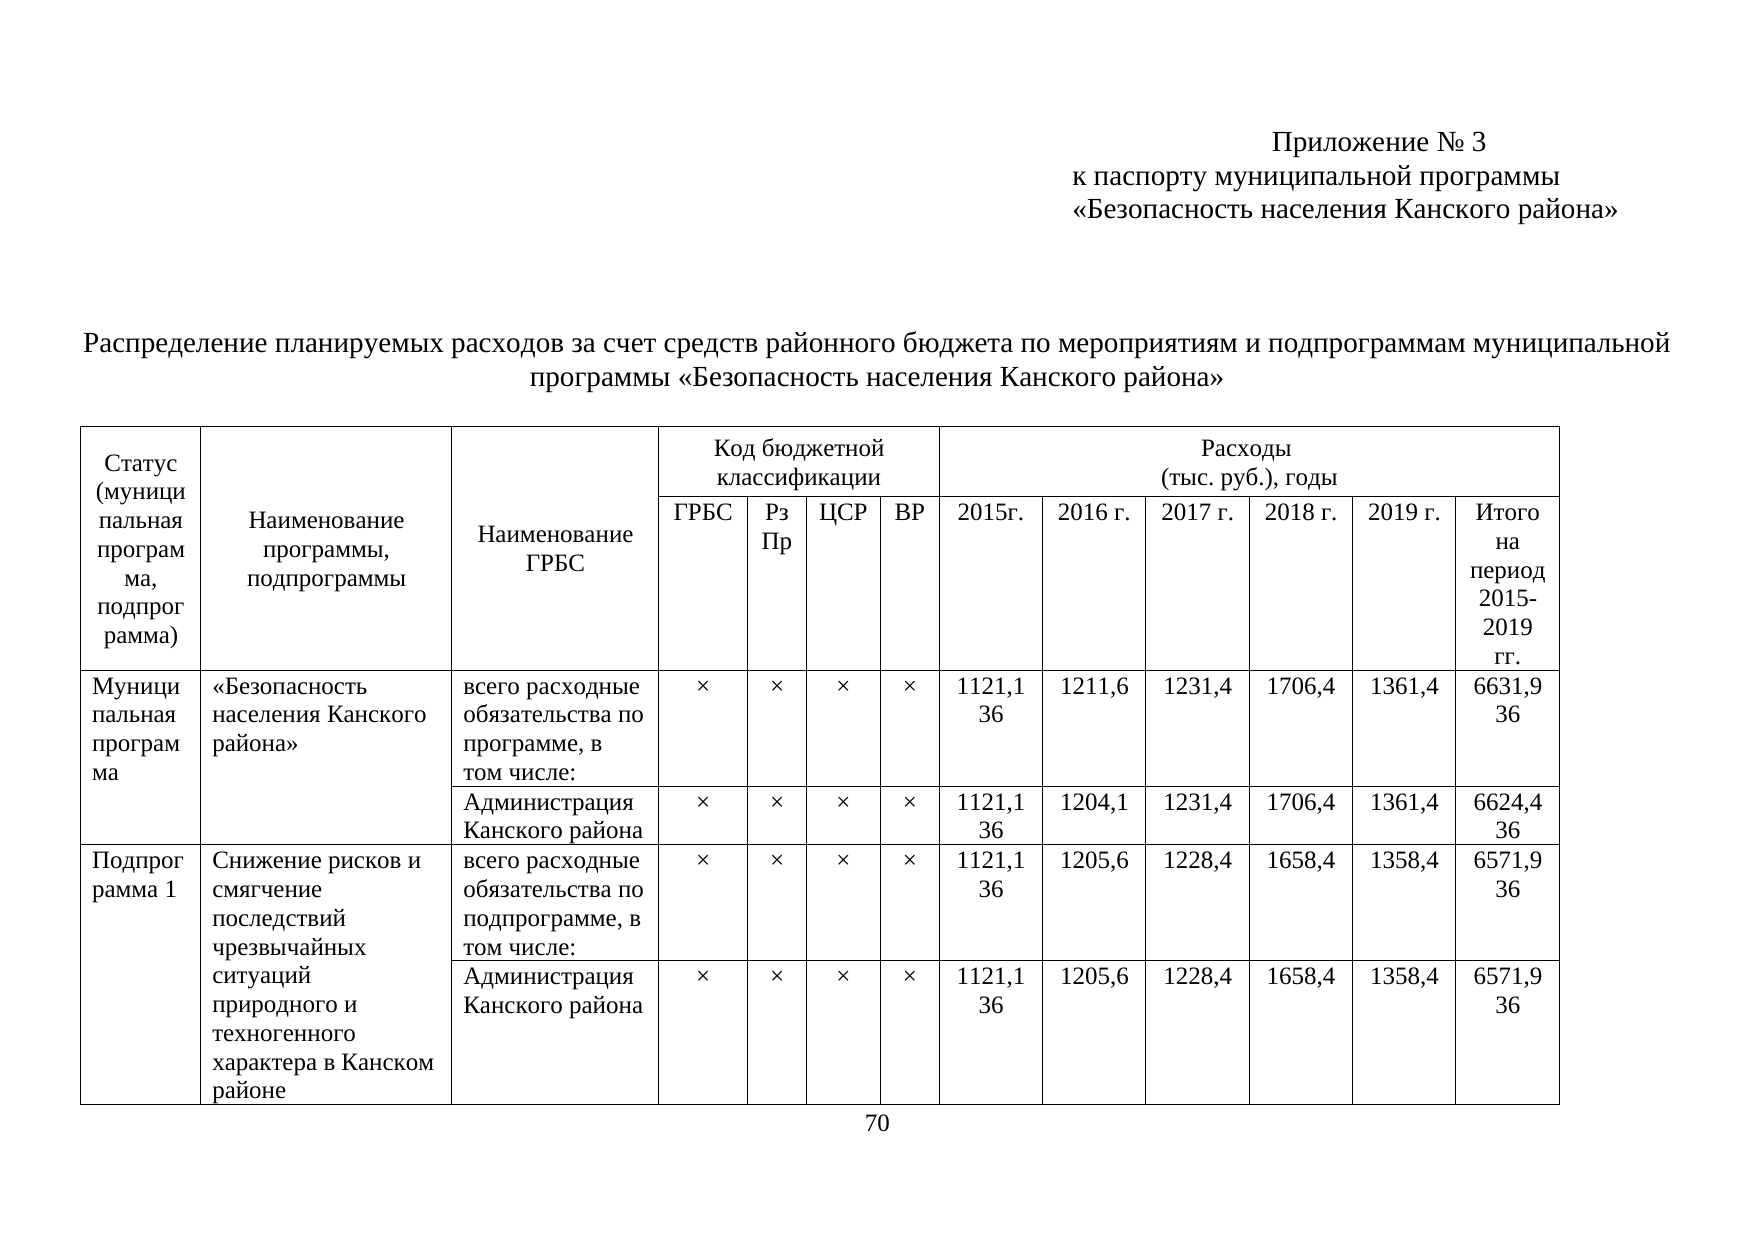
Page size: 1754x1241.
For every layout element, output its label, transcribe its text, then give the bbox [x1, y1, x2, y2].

table_cell Администрация Канского района [452, 961, 658, 1104]
table_cell 2018 г. [1250, 497, 1352, 670]
table_cell 1658,4 [1250, 845, 1352, 960]
table_cell 1231,4 [1146, 671, 1249, 786]
table_cell 1121,136 [940, 961, 1042, 1104]
table_cell 6624,436 [1456, 787, 1559, 844]
table_header Код бюджетной классификации [659, 427, 939, 496]
table_cell × [807, 671, 880, 786]
table_cell × [881, 845, 939, 960]
table_cell × [807, 845, 880, 960]
table_cell × [807, 787, 880, 844]
table_cell Итого на период 2015-2019 гг. [1456, 497, 1559, 670]
table_cell «Безопасность населения Канского района» [201, 671, 451, 844]
table_cell × [659, 671, 747, 786]
table_cell 2019 г. [1353, 497, 1455, 670]
table_cell 1231,4 [1146, 787, 1249, 844]
table_cell Муниципальная программа [81, 671, 200, 844]
table_cell ГРБС [659, 497, 747, 670]
table_cell ВР [881, 497, 939, 670]
table_header Наименование программы, подпрограммы [201, 427, 451, 670]
table_cell 1121,136 [940, 671, 1042, 786]
table_cell × [748, 787, 806, 844]
table_cell Рз Пр [748, 497, 806, 670]
table_header Статус (муниципальная программа, подпрограмма) [81, 427, 200, 670]
table_cell 1658,4 [1250, 961, 1352, 1104]
text к паспорту муниципальной программы «Безопасность населения Канского района» [1072, 158, 1671, 225]
table_cell 1361,4 [1353, 787, 1455, 844]
table_cell 6571,936 [1456, 845, 1559, 960]
table_cell 1211,6 [1043, 671, 1145, 786]
table_cell 1706,4 [1250, 671, 1352, 786]
table_cell ЦСР [807, 497, 880, 670]
table_cell 1706,4 [1250, 787, 1352, 844]
table_cell всего расходные обязательства по подпрограмме, в том числе: [452, 845, 658, 960]
table_cell × [659, 845, 747, 960]
table_cell 1121,136 [940, 845, 1042, 960]
table_cell 1205,6 [1043, 961, 1145, 1104]
table_cell 6631,936 [1456, 671, 1559, 786]
table_cell × [748, 671, 806, 786]
text Приложение № 3 [1087, 124, 1671, 158]
table_cell 1121,136 [940, 787, 1042, 844]
table_header Наименование ГРБС [452, 427, 658, 670]
table_cell 2015г. [940, 497, 1042, 670]
table_cell 1228,4 [1146, 961, 1249, 1104]
table_cell всего расходные обязательства по программе, в том числе: [452, 671, 658, 786]
table_cell × [659, 961, 747, 1104]
table_cell 1361,4 [1353, 671, 1455, 786]
table_cell × [748, 845, 806, 960]
table_cell × [748, 961, 806, 1104]
table_cell 1358,4 [1353, 961, 1455, 1104]
table_cell × [881, 961, 939, 1104]
text Распределение планируемых расходов за счет средств районного бюджета по мероприятиям и подпрограммам муниципальной программы «Безопасность населения Канского района» [83, 325, 1671, 392]
table_cell × [881, 671, 939, 786]
table_cell 1228,4 [1146, 845, 1249, 960]
table_cell 6571,936 [1456, 961, 1559, 1104]
table_cell 2017 г. [1146, 497, 1249, 670]
table_cell Администрация Канского района [452, 787, 658, 844]
table_cell 1204,1 [1043, 787, 1145, 844]
table_cell 1358,4 [1353, 845, 1455, 960]
table_header Расходы (тыс. руб.), годы [940, 427, 1559, 496]
table_cell × [807, 961, 880, 1104]
table_cell × [881, 787, 939, 844]
table_cell × [659, 787, 747, 844]
table_cell Снижение рисков и смягчение последствий чрезвычайных ситуаций природного и техногенного характера в Канском районе [201, 845, 451, 1104]
table_cell 1205,6 [1043, 845, 1145, 960]
table_cell Подпрограмма 1 [81, 845, 200, 1104]
table_cell 2016 г. [1043, 497, 1145, 670]
